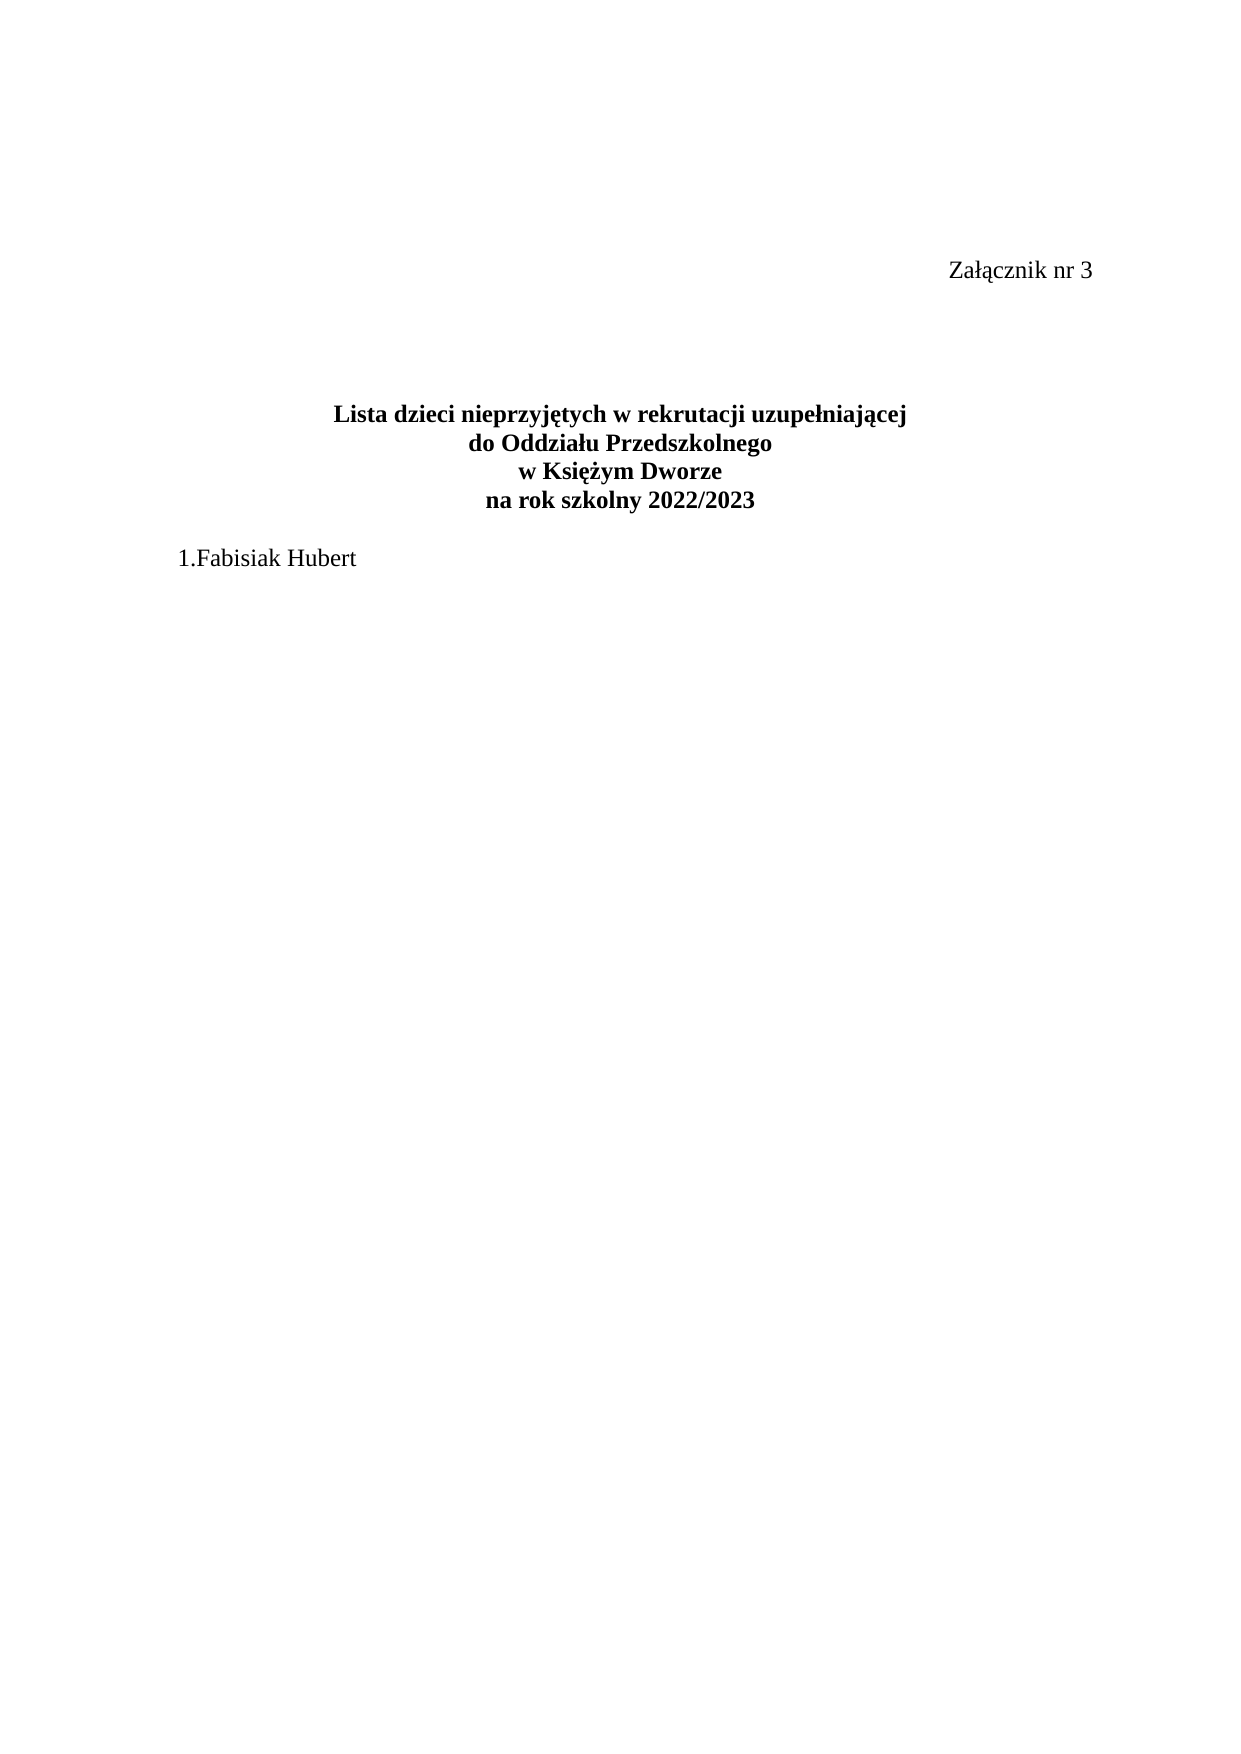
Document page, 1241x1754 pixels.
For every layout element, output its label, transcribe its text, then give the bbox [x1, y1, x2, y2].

list w Księżym Dworze [148, 456, 1093, 485]
list do Oddziału Przedszkolnego [148, 428, 1093, 456]
list Lista dzieci nieprzyjętych w rekrutacji uzupełniającej [148, 399, 1093, 428]
list na rok szkolny 2022/2023 [148, 485, 1093, 514]
list 1.Fabisiak Hubert [177, 543, 1093, 571]
text Załącznik nr 3 [148, 255, 1093, 284]
